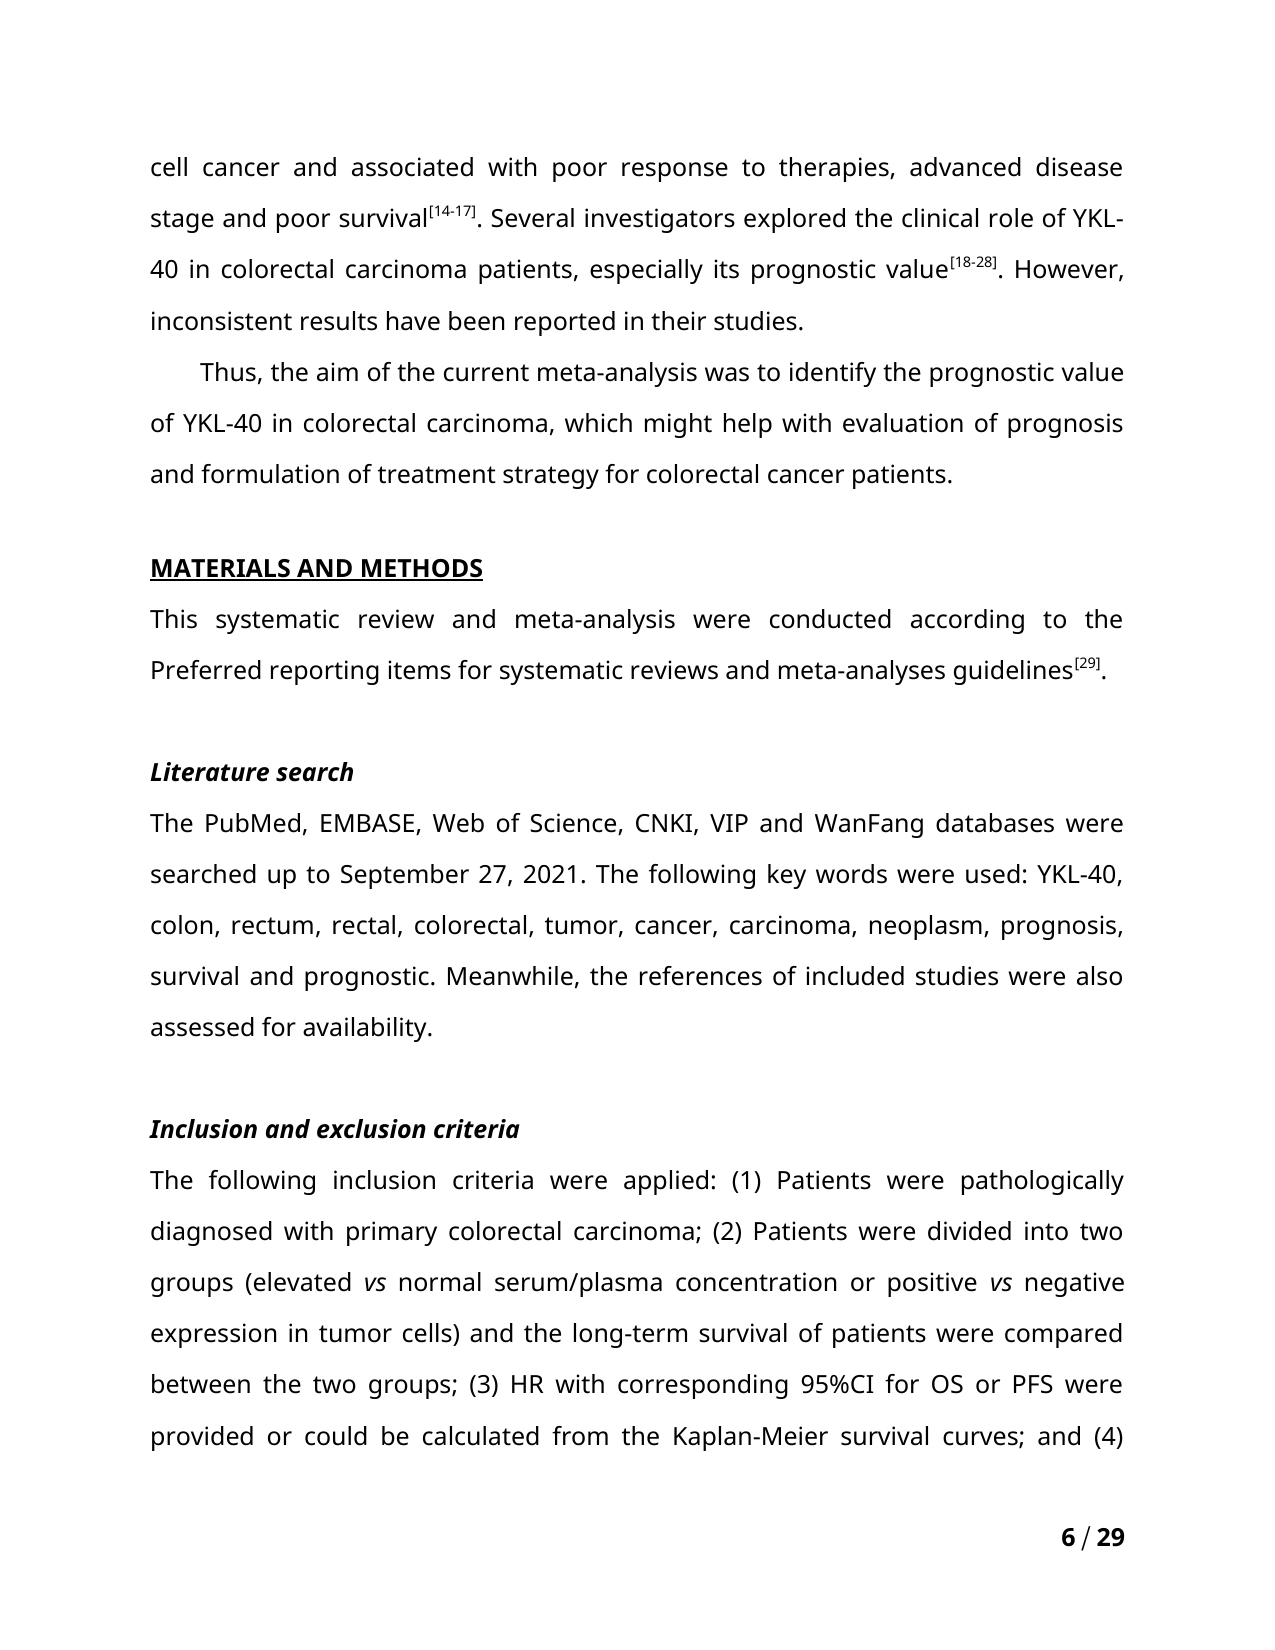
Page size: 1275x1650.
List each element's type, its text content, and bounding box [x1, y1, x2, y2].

text This systematic review and meta-analysis were conducted according to the Preferred reporting items for systematic reviews and meta-analyses guidelines[29]. [150, 601, 1125, 687]
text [150, 1163, 1125, 1452]
text The PubMed, EMBASE, Web of Science, CNKI, VIP and WanFang databases were searched up to September 27, 2021. The following key words were used: YKL-40, colon, rectum, rectal, colorectal, tumor, cancer, carcinoma, neoplasm, prognosis, survival and prognostic. Meanwhile, the references of included studies were also assessed for availability. [150, 806, 1125, 1044]
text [150, 150, 1125, 337]
text Inclusion and exclusion criteria [150, 1112, 1125, 1146]
text MATERIALS AND METHODS [150, 550, 1125, 584]
text Literature search [150, 754, 1125, 789]
text Thus, the aim of the current meta-analysis was to identify the prognostic value of YKL-40 in colorectal carcinoma, which might help with evaluation of prognosis and formulation of treatment strategy for colorectal cancer patients. [150, 354, 1125, 490]
